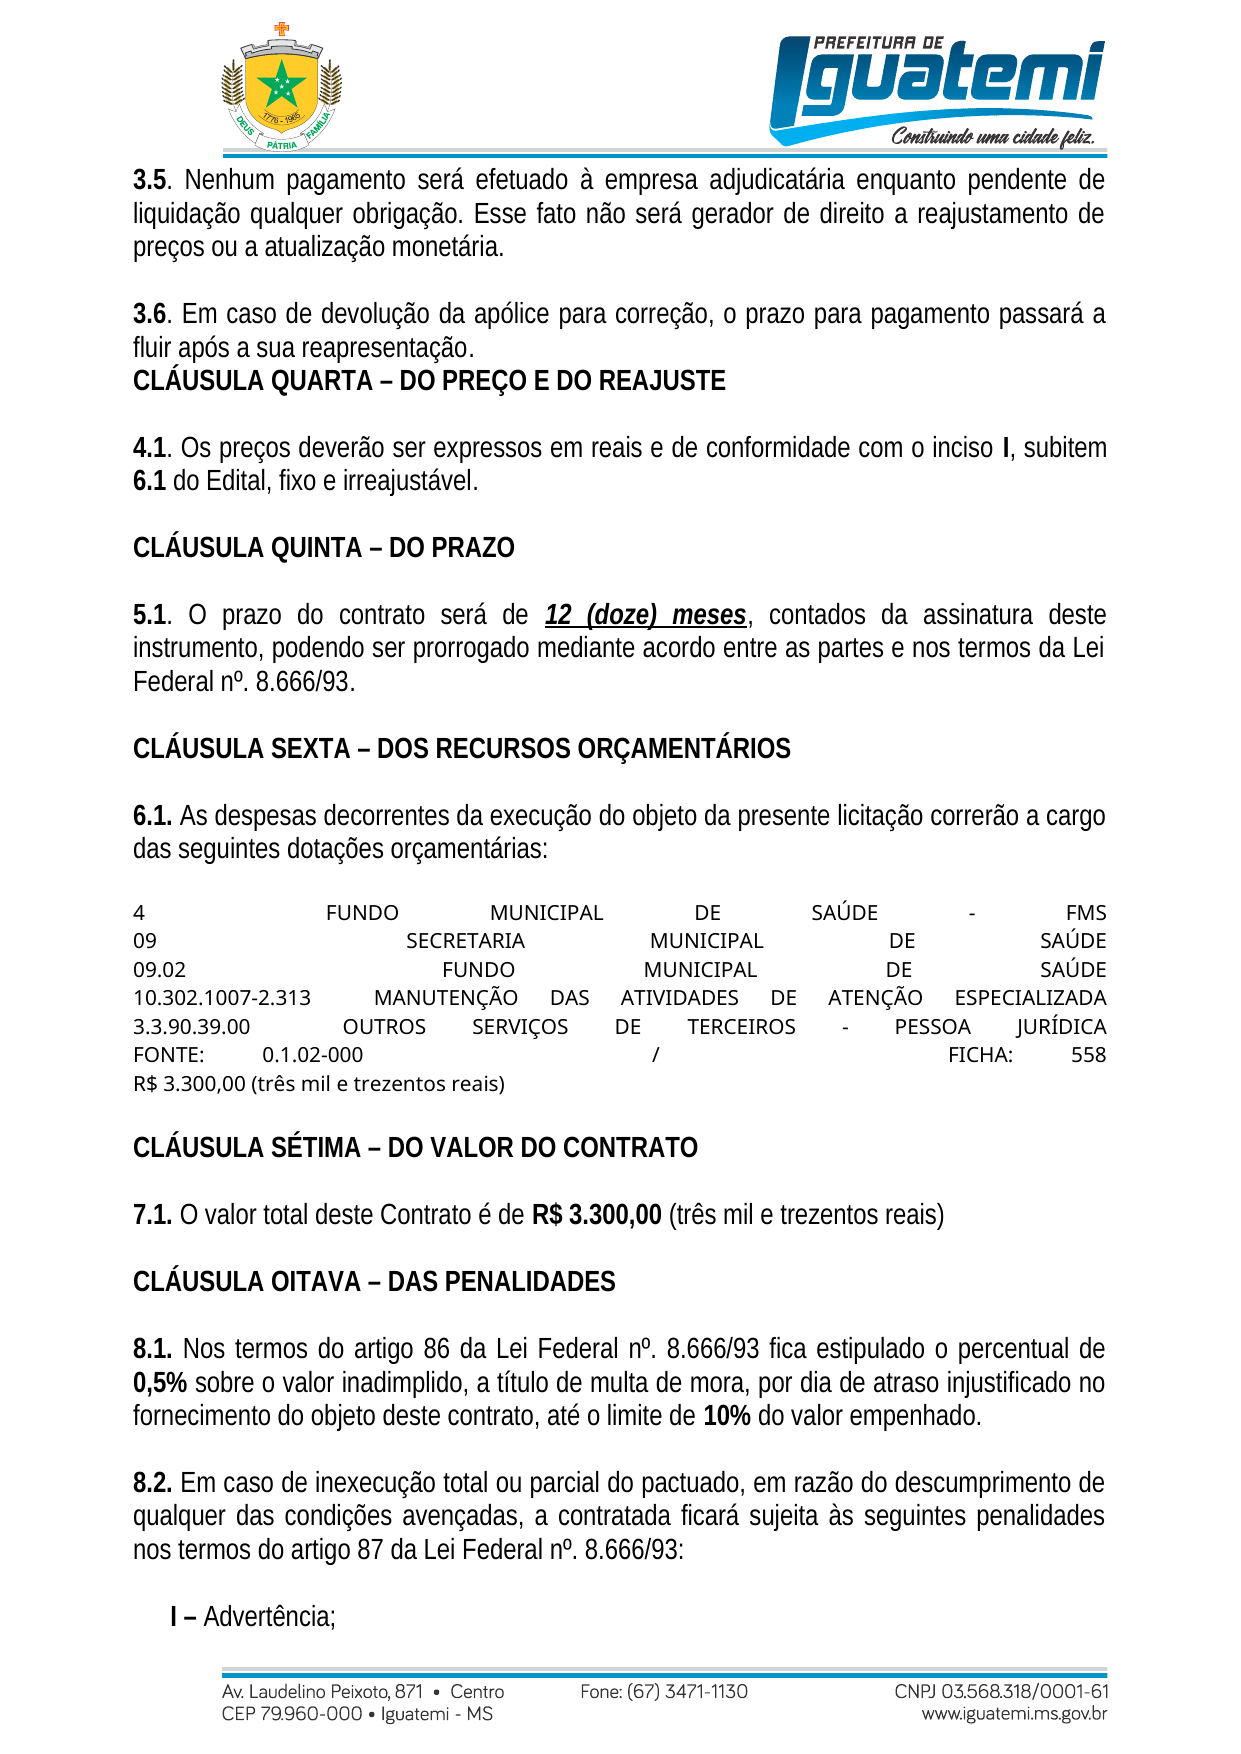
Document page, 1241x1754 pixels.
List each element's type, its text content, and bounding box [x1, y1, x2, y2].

text 3.5. Nenhum pagamento será efetuado à empresa adjudicatária enquanto pendente de liquidação qualquer obrigação. Esse fato não será gerador de direito a reajustamento de preços ou a atualização monetária. [133, 162, 1107, 263]
text CLÁUSULA SEXTA – DOS RECURSOS ORÇAMENTÁRIOS [133, 731, 1172, 764]
text 8.1. Nos termos do artigo 86 da Lei Federal nº. 8.666/93 fica estipulado o percentual de 0,5% sobre o valor inadimplido, a título de multa de mora, por dia de atraso injustificado no fornecimento do objeto deste contrato, até o limite de 10% do valor empenhado. [133, 1331, 1107, 1432]
text 5.1. O prazo do contrato será de 12 (doze) meses, contados da assinatura deste instrumento, podendo ser prorrogado mediante acordo entre as partes e nos termos da Lei Federal nº. 8.666/93. [133, 597, 1107, 697]
text CLÁUSULA QUARTA – DO PREÇO E DO REAJUSTE [133, 363, 1107, 397]
text 7.1. O valor total deste Contrato é de R$ 3.300,00 (três mil e trezentos reais) [133, 1197, 1107, 1231]
text 3.6. Em caso de devolução da apólice para correção, o prazo para pagamento passará a fluir após a sua reapresentação. [133, 296, 1107, 363]
text 6.1. As despesas decorrentes da execução do objeto da presente licitação correrão a cargo das seguintes dotações orçamentárias: [133, 798, 1107, 865]
text CLÁUSULA QUINTA – DO PRAZO [133, 530, 1107, 564]
text I – Advertência; [170, 1599, 1107, 1632]
text CLÁUSULA SÉTIMA – DO VALOR DO CONTRATO [133, 1131, 1107, 1164]
text CLÁUSULA OITAVA – DAS PENALIDADES [133, 1264, 1107, 1298]
text 4 FUNDO MUNICIPAL DE SAÚDE - FMS 09 SECRETARIA MUNICIPAL DE SAÚDE 09.02 FUNDO MUNICIPAL DE SAÚDE 10.302.1007-2.313 MANUTENÇÃO DAS ATIVIDADES DE ATENÇÃO ESPECIALIZADA 3.3.90.39.00 OUTROS SERVIÇOS DE TERCEIROS - PESSOA JURÍDICA FONTE: 0.1.02-000 / FICHA: 558 R$ 3.300,00 (três mil e trezentos reais) [133, 898, 1107, 1097]
text 8.2. Em caso de inexecução total ou parcial do pactuado, em razão do descumprimento de qualquer das condições avençadas, a contratada ficará sujeita às seguintes penalidades nos termos do artigo 87 da Lei Federal nº. 8.666/93: [133, 1465, 1107, 1565]
text 4.1. Os preços deverão ser expressos em reais e de conformidade com o inciso I, subitem 6.1 do Edital, fixo e irreajustável. [133, 430, 1107, 497]
